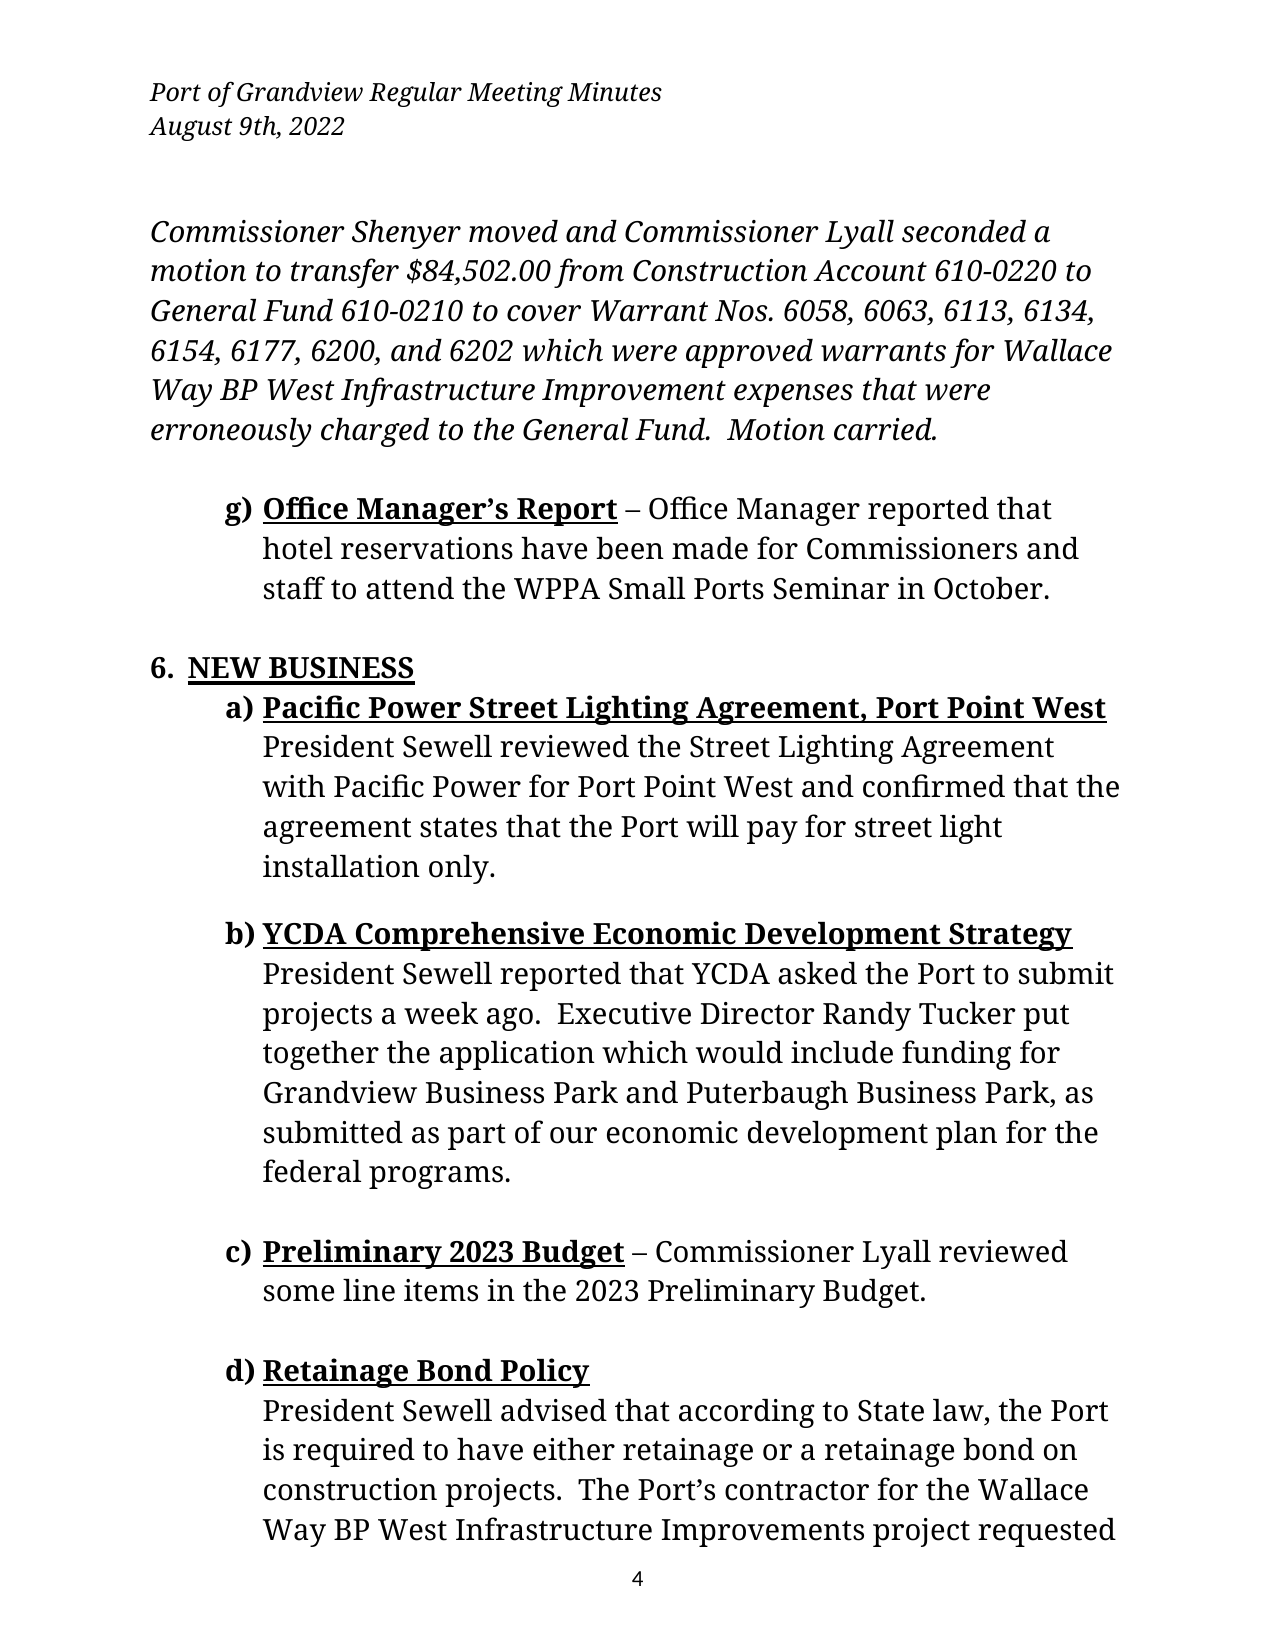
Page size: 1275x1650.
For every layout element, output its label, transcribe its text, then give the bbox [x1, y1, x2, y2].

list YCDA Comprehensive Economic Development Strategy [225, 913, 1125, 953]
text Commissioner Shenyer moved and Commissioner Lyall seconded a motion to transfer $84,502.00 from Construction Account 610-0220 to General Fund 610-0210 to cover Warrant Nos. 6058, 6063, 6113, 6134, 6154, 6177, 6200, and 6202 which were approved warrants for Wallace Way BP West Infrastructure Improvement expenses that were erroneously charged to the General Fund. Motion carried. [150, 211, 1125, 449]
list Office Manager’s Report – Office Manager reported that hotel reservations have been made for Commissioners and staff to attend the WPPA Small Ports Seminar in October. [225, 489, 1125, 608]
list Retainage Bond Policy [225, 1350, 1125, 1390]
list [262, 1390, 1125, 1548]
list NEW BUSINESS [150, 647, 1125, 687]
list Preliminary 2023 Budget – Commissioner Lyall reviewed some line items in the 2023 Preliminary Budget. [225, 1231, 1125, 1310]
list President Sewell reviewed the Street Lighting Agreement with Pacific Power for Port Point West and confirmed that the agreement states that the Port will pay for street light installation only. [262, 727, 1125, 886]
list Pacific Power Street Lighting Agreement, Port Point West [225, 687, 1125, 727]
list President Sewell reported that YCDA asked the Port to submit projects a week ago. Executive Director Randy Tucker put together the application which would include funding for Grandview Business Park and Puterbaugh Business Park, as submitted as part of our economic development plan for the federal programs. [262, 953, 1125, 1191]
